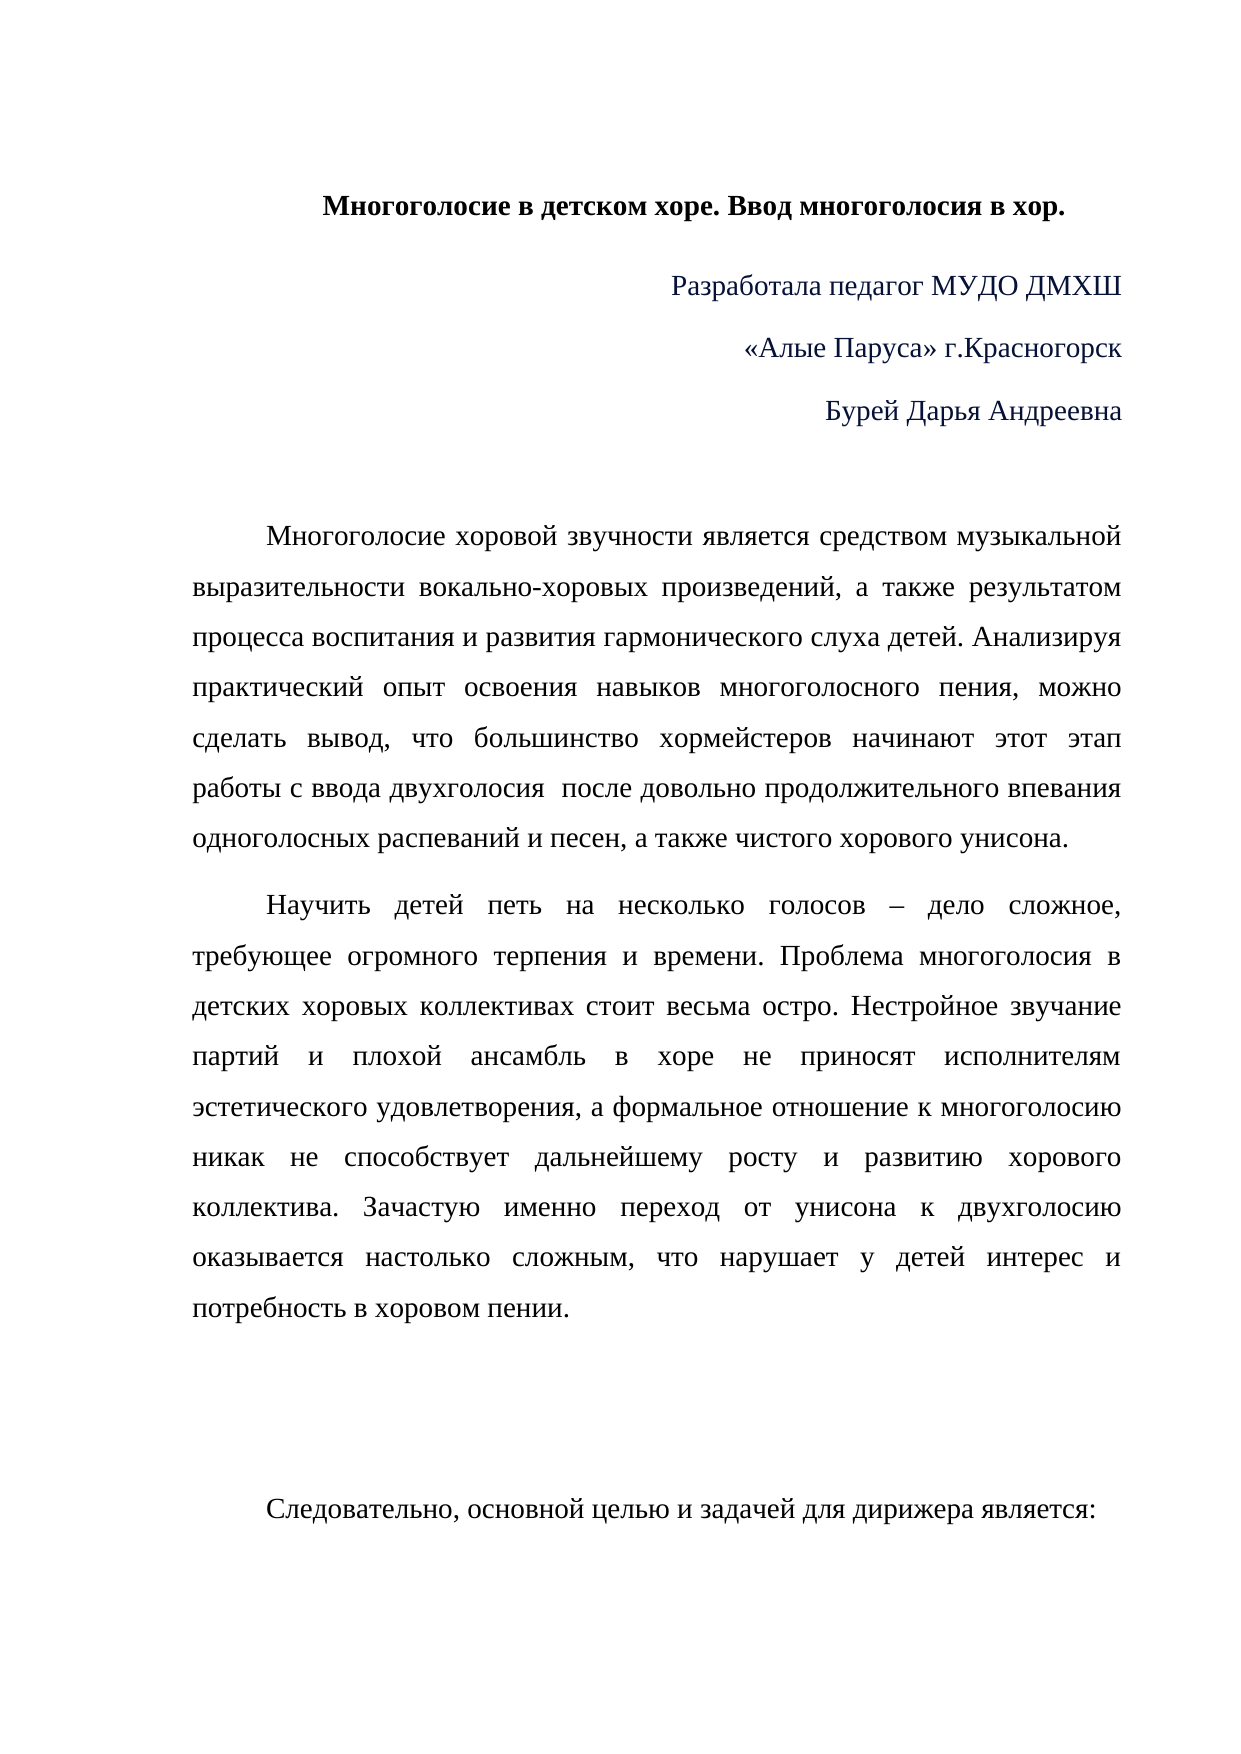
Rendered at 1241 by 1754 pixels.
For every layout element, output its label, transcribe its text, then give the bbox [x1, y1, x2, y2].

text Многоголосие хоровой звучности является средством музыкальной выразительности вокально-хоровых произведений, а также результатом процесса воспитания и развития гармонического слуха детей. Анализируя практический опыт освоения навыков многоголосного пения, можно сделать вывод, что большинство хормейстеров начинают этот этап работы с ввода двухголосия после довольно продолжительного впевания одноголосных распеваний и песен, а также чистого хорового унисона. [192, 518, 1122, 854]
text «Алые Паруса» г.Красногорск [118, 330, 1122, 364]
text Разработала педагог МУДО ДМХШ [118, 268, 1122, 301]
text Следовательно, основной целью и задачей для дирижера является: [192, 1491, 1122, 1524]
text Бурей Дарья Андреевна [118, 393, 1122, 427]
text Научить детей петь на несколько голосов – дело сложное, требующее огромного терпения и времени. Проблема многоголосия в детских хоровых коллективах стоит весьма остро. Нестройное звучание партий и плохой ансамбль в хоре не приносят исполнителям эстетического удовлетворения, а формальное отношение к многоголосию никак не способствует дальнейшему росту и развитию хорового коллектива. Зачастую именно переход от унисона к двухголосию оказывается настолько сложным, что нарушает у детей интерес и потребность в хоровом пении. [192, 887, 1122, 1323]
text Многоголосие в детском хоре. Ввод многоголосия в хор. [192, 188, 1122, 222]
